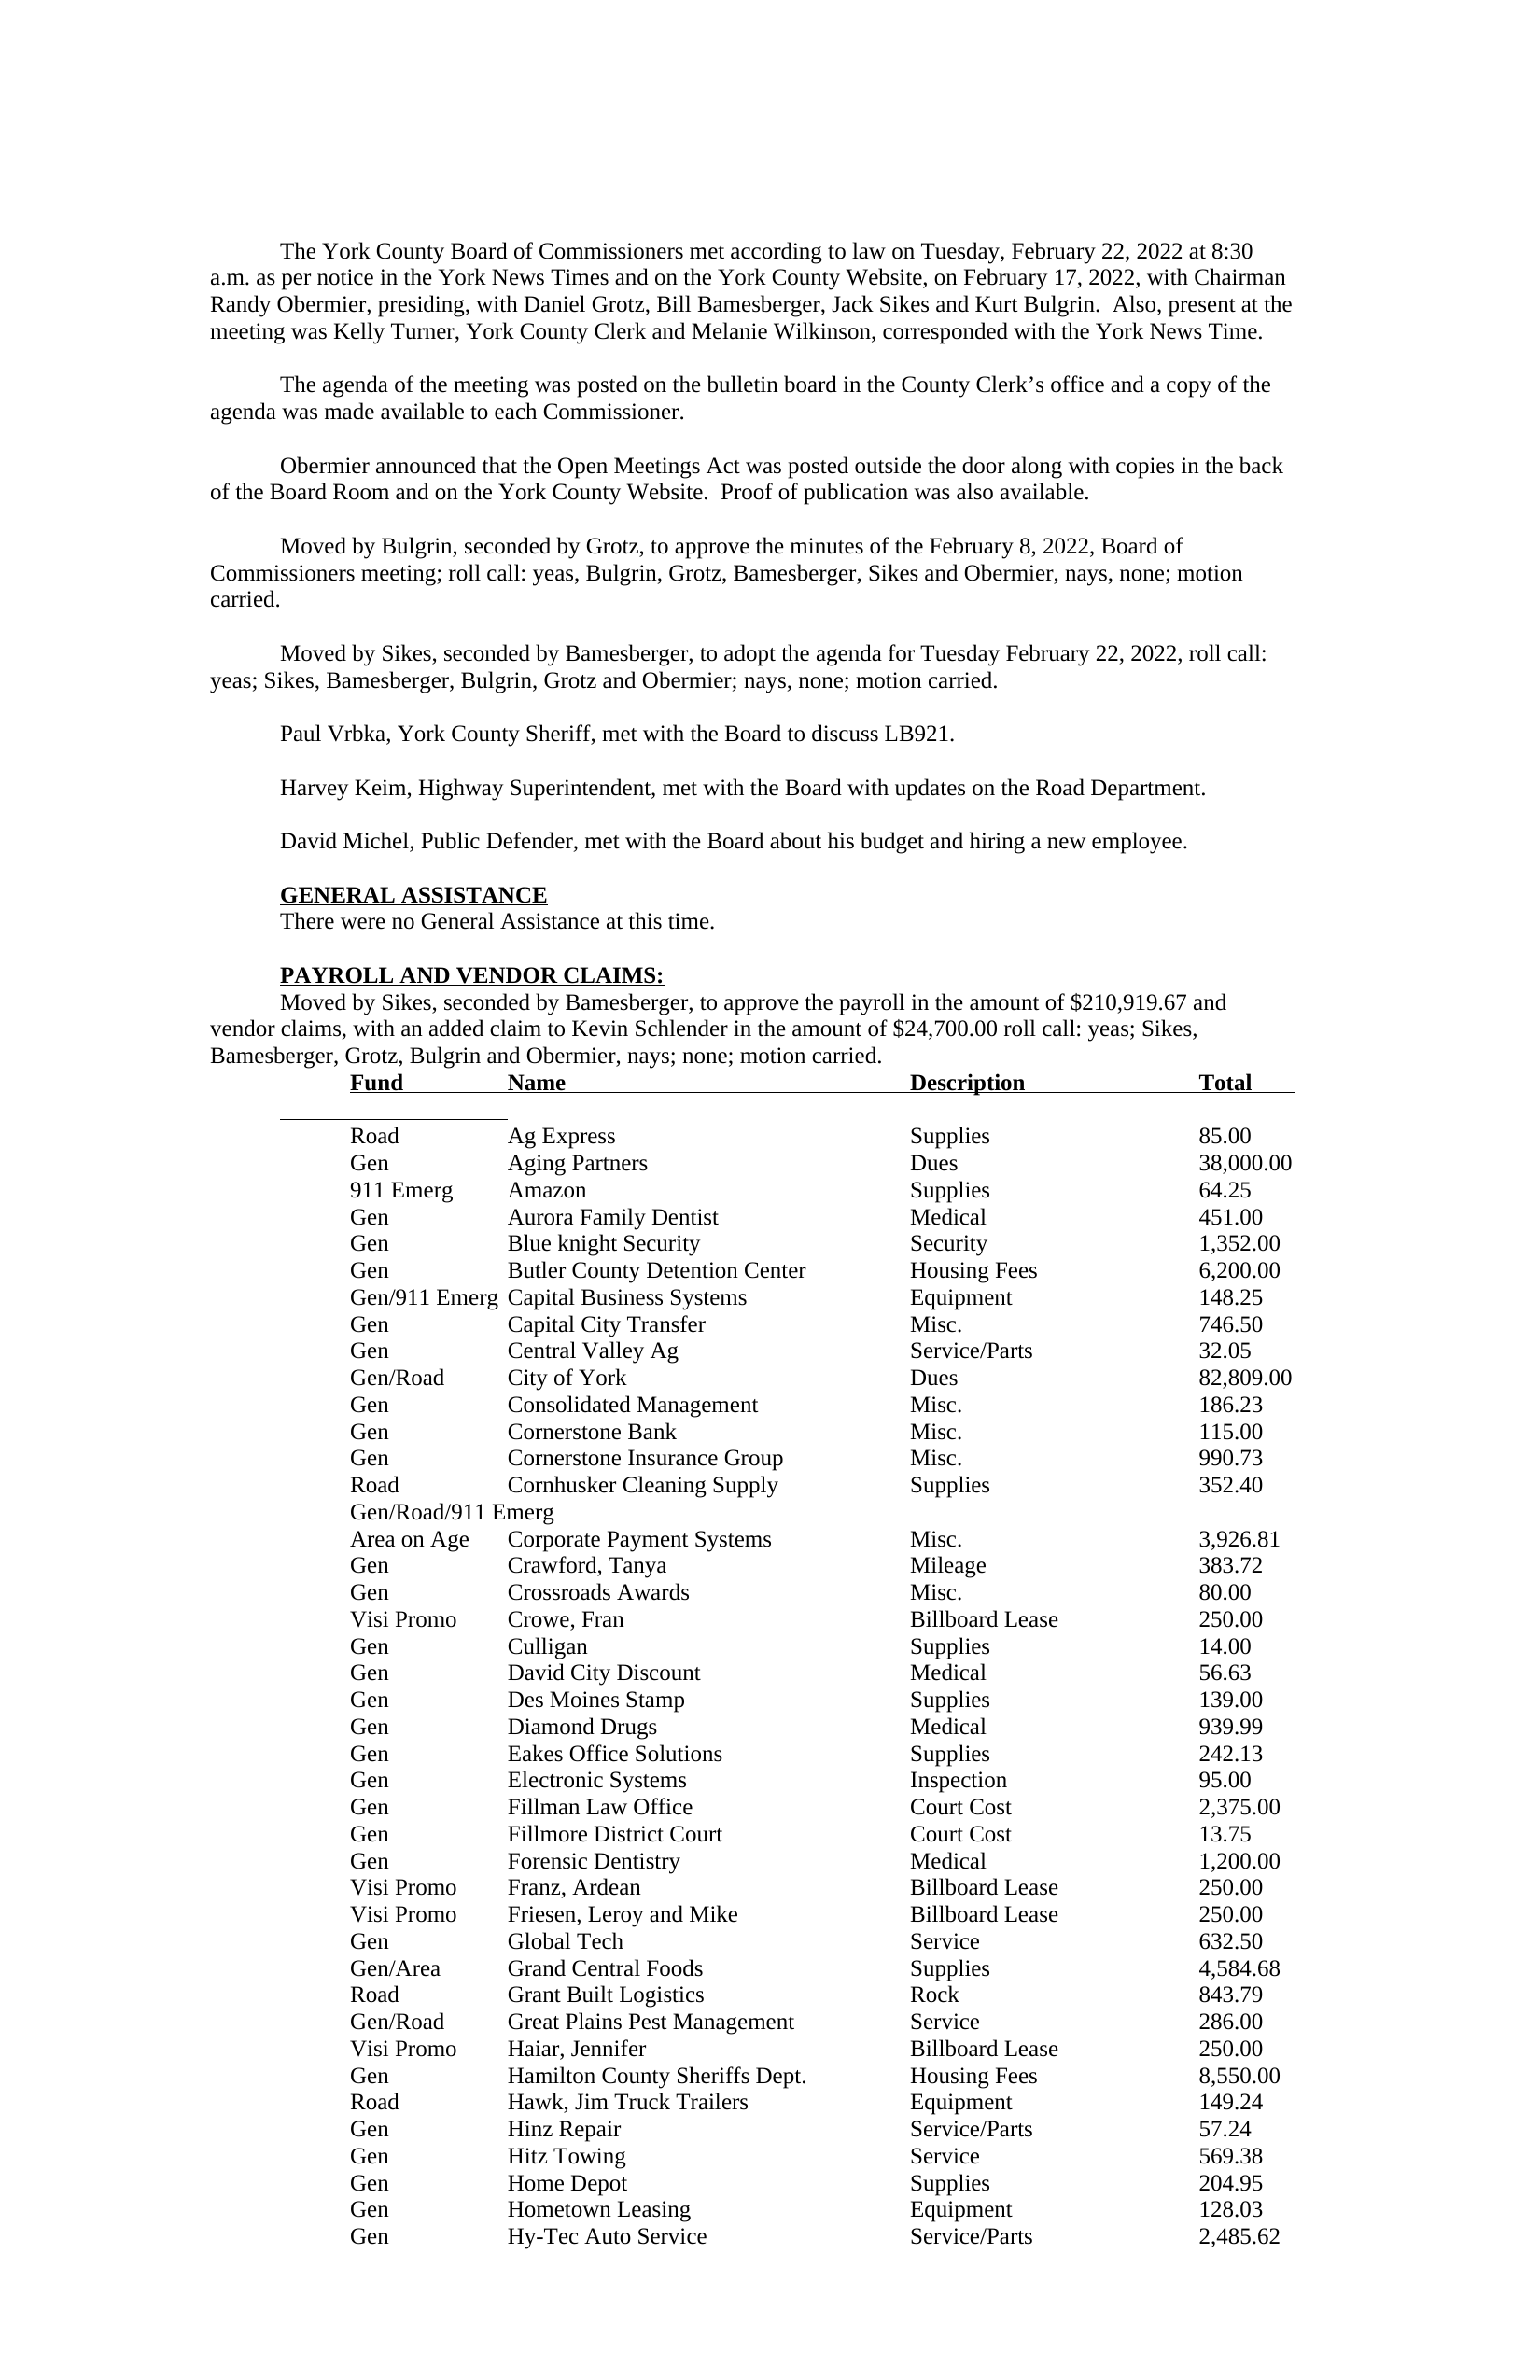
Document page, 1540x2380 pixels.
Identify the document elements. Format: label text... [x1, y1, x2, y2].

text David Michel, Public Defender, met with the Board about his budget and hiring a new employee. [210, 827, 1295, 854]
text Gen Global Tech Service 632.50 [280, 1927, 1295, 1954]
text The York County Board of Commissioners met according to law on Tuesday, February 22, 2022 at 8:30 a.m. as per notice in the York News Times and on the York County Website, on February 17, 2022, with Chairman Randy Obermier, presiding, with Daniel Grotz, Bill Bamesberger, Jack Sikes and Kurt Bulgrin. Also, present at the meeting was Kelly Turner, York County Clerk and Melanie Wilkinson, corresponded with the York News Time. [210, 237, 1295, 344]
text Road Hawk, Jim Truck Trailers Equipment 149.24 [280, 2088, 1295, 2115]
text Gen Forensic Dentistry Medical 1,200.00 [280, 1847, 1295, 1873]
text Visi Promo Friesen, Leroy and Mike Billboard Lease 250.00 [280, 1900, 1295, 1927]
text Gen Culligan Supplies 14.00 [280, 1632, 1295, 1659]
text Road Ag Express Supplies 85.00 [280, 1122, 1295, 1149]
text Moved by Bulgrin, seconded by Grotz, to approve the minutes of the February 8, 2022, Board of Commissioners meeting; roll call: yeas, Bulgrin, Grotz, Bamesberger, Sikes and Obermier, nays, none; motion carried. [210, 532, 1295, 612]
text Gen Hometown Leasing Equipment 128.03 [280, 2195, 1295, 2222]
text There were no General Assistance at this time. [210, 907, 1295, 934]
text 911 Emerg Amazon Supplies 64.25 [280, 1176, 1295, 1203]
text Gen/Road City of York Dues 82,809.00 [280, 1364, 1295, 1391]
text Area on Age Corporate Payment Systems Misc. 3,926.81 [280, 1525, 1295, 1551]
text Paul Vrbka, York County Sheriff, met with the Board to discuss LB921. [210, 720, 1295, 747]
text Gen Hitz Towing Service 569.38 [280, 2142, 1295, 2169]
text Fund Name Description Total [280, 1069, 1295, 1122]
text Gen Fillmore District Court Court Cost 13.75 [280, 1820, 1295, 1847]
text Visi Promo Franz, Ardean Billboard Lease 250.00 [280, 1873, 1295, 1900]
text Gen Electronic Systems Inspection 95.00 [280, 1766, 1295, 1793]
text Visi Promo Crowe, Fran Billboard Lease 250.00 [280, 1605, 1295, 1632]
text Gen Hamilton County Sheriffs Dept. Housing Fees 8,550.00 [280, 2062, 1295, 2088]
text GENERAL ASSISTANCE [210, 881, 1295, 907]
text Gen/Area Grand Central Foods Supplies 4,584.68 [280, 1954, 1295, 1981]
text Gen/911 Emerg Capital Business Systems Equipment 148.25 [280, 1283, 1295, 1310]
text Gen/Road/911 Emerg [280, 1498, 1295, 1525]
text Gen Butler County Detention Center Housing Fees 6,200.00 [280, 1256, 1295, 1283]
text Gen David City Discount Medical 56.63 [280, 1659, 1295, 1686]
text Gen Aurora Family Dentist Medical 451.00 [280, 1203, 1295, 1229]
text The agenda of the meeting was posted on the bulletin board in the County Clerk’s office and a copy of the agenda was made available to each Commissioner. [210, 371, 1295, 425]
text Gen Home Depot Supplies 204.95 [280, 2169, 1295, 2195]
text Gen/Road Great Plains Pest Management Service 286.00 [280, 2008, 1295, 2035]
text Gen Central Valley Ag Service/Parts 32.05 [280, 1337, 1295, 1364]
text Gen Des Moines Stamp Supplies 139.00 [280, 1686, 1295, 1713]
text Gen Diamond Drugs Medical 939.99 [280, 1713, 1295, 1740]
text PAYROLL AND VENDOR CLAIMS: [210, 961, 1295, 988]
text Gen Eakes Office Solutions Supplies 242.13 [280, 1740, 1295, 1766]
text Gen Crawford, Tanya Mileage 383.72 [280, 1551, 1295, 1578]
text Harvey Keim, Highway Superintendent, met with the Board with updates on the Road Department. [210, 774, 1295, 800]
text Gen Cornerstone Bank Misc. 115.00 [280, 1418, 1295, 1444]
text Moved by Sikes, seconded by Bamesberger, to adopt the agenda for Tuesday February 22, 2022, roll call: yeas; Sikes, Bamesberger, Bulgrin, Grotz and Obermier; nays, none; motion carried. [210, 639, 1295, 693]
text Gen Aging Partners Dues 38,000.00 [280, 1149, 1295, 1176]
text Visi Promo Haiar, Jennifer Billboard Lease 250.00 [280, 2035, 1295, 2062]
text Gen Hinz Repair Service/Parts 57.24 [280, 2115, 1295, 2142]
text Gen Capital City Transfer Misc. 746.50 [280, 1310, 1295, 1337]
text Gen Cornerstone Insurance Group Misc. 990.73 [280, 1444, 1295, 1471]
text Gen Consolidated Management Misc. 186.23 [280, 1391, 1295, 1418]
text Gen Hy-Tec Auto Service Service/Parts 2,485.62 [280, 2222, 1295, 2249]
text Road Cornhusker Cleaning Supply Supplies 352.40 [280, 1471, 1295, 1498]
text Obermier announced that the Open Meetings Act was posted outside the door along with copies in the back of the Board Room and on the York County Website. Proof of publication was also available. [210, 452, 1295, 505]
text Road Grant Built Logistics Rock 843.79 [280, 1981, 1295, 2008]
text Gen Fillman Law Office Court Cost 2,375.00 [280, 1793, 1295, 1820]
text Gen Crossroads Awards Misc. 80.00 [280, 1578, 1295, 1605]
text Gen Blue knight Security Security 1,352.00 [280, 1229, 1295, 1256]
text Moved by Sikes, seconded by Bamesberger, to approve the payroll in the amount of $210,919.67 and vendor claims, with an added claim to Kevin Schlender in the amount of $24,700.00 roll call: yeas; Sikes, Bamesberger, Grotz, Bulgrin and Obermier, nays; none; motion carried. [210, 988, 1295, 1069]
